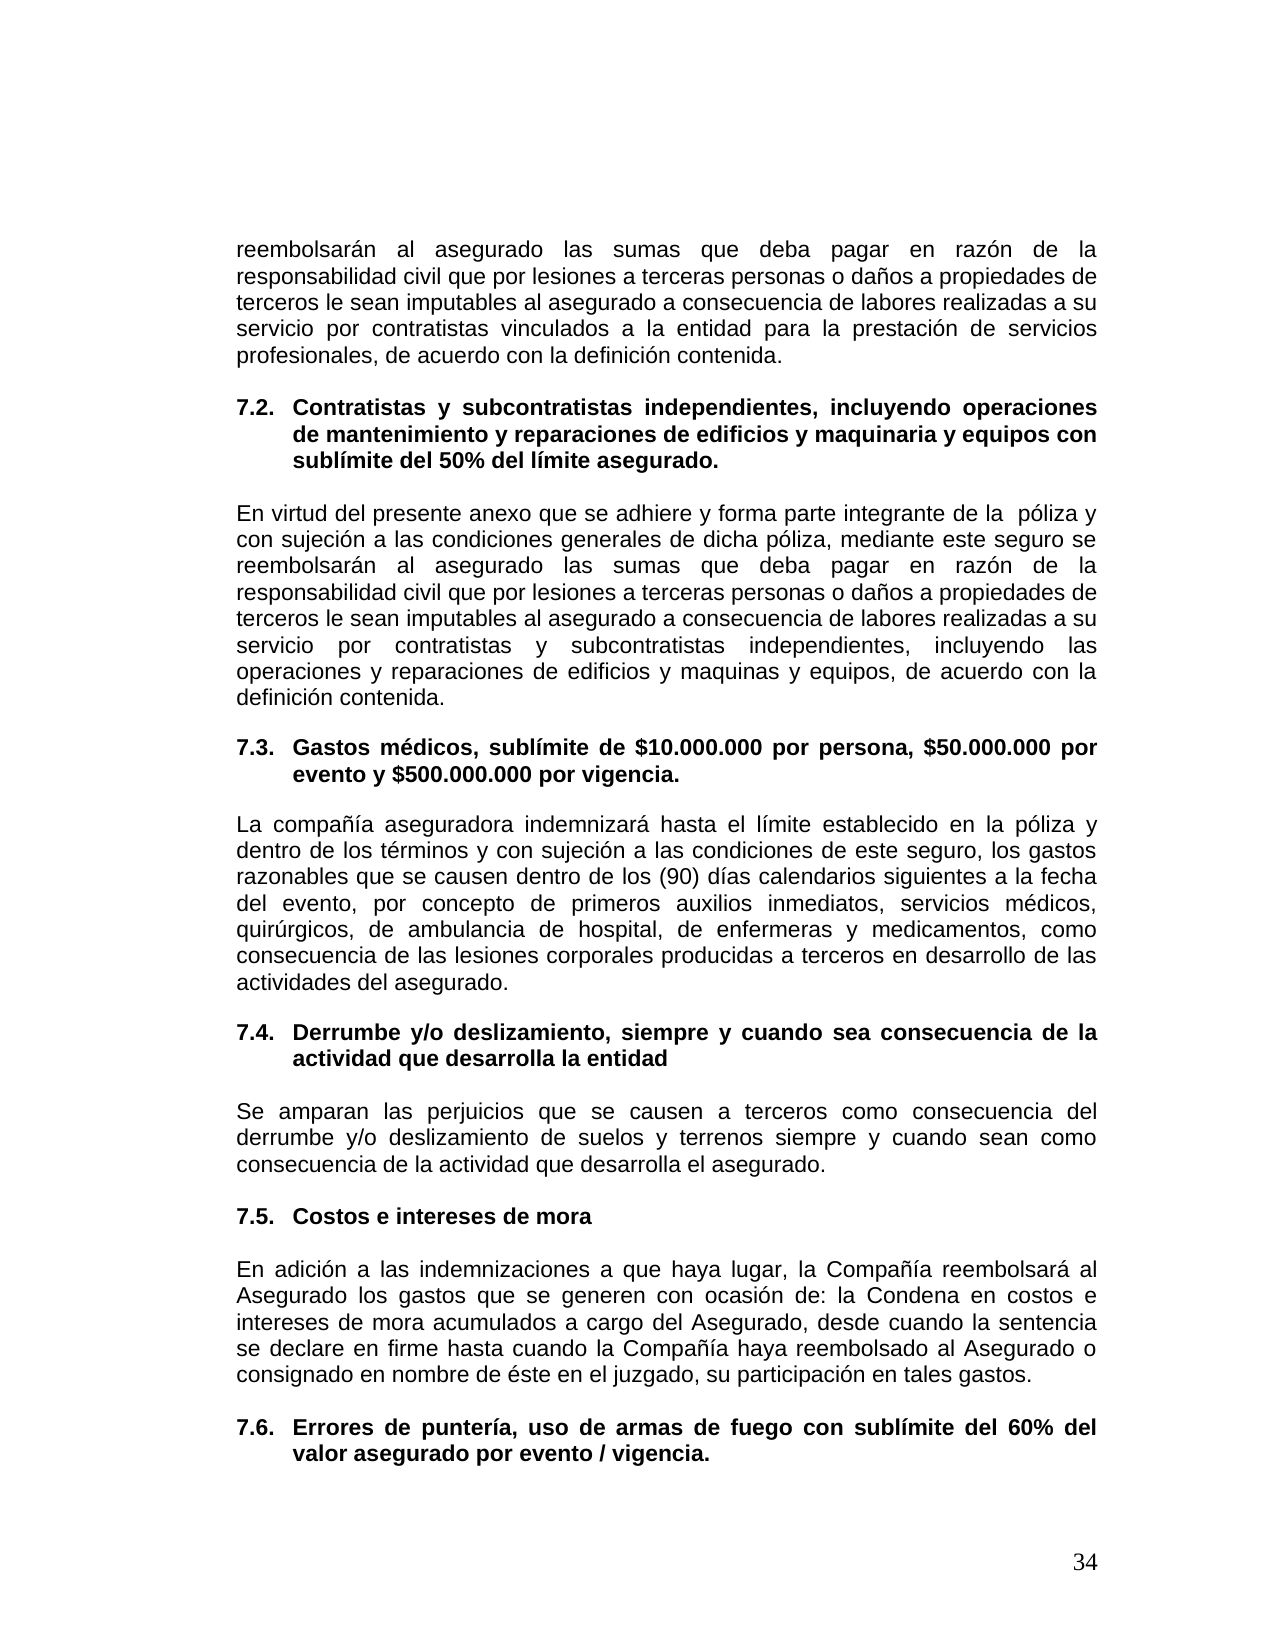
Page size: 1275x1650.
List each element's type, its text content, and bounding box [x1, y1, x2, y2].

list Derrumbe y/o deslizamiento, siempre y cuando sea consecuencia de la actividad que desarrolla la entidad [236, 1019, 1098, 1071]
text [236, 236, 1098, 368]
text Se amparan las perjuicios que se causen a terceros como consecuencia del derrumbe y/o deslizamiento de suelos y terrenos siempre y cuando sean como consecuencia de la actividad que desarrolla el asegurado. [236, 1098, 1098, 1177]
text En virtud del presente anexo que se adhiere y forma parte integrante de la póliza y con sujeción a las condiciones generales de dicha póliza, mediante este seguro se reembolsarán al asegurado las sumas que deba pagar en razón de la responsabilidad civil que por lesiones a terceras personas o daños a propiedades de terceros le sean imputables al asegurado a consecuencia de labores realizadas a su servicio por contratistas y subcontratistas independientes, incluyendo las operaciones y reparaciones de edificios y maquinas y equipos, de acuerdo con la definición contenida. [236, 500, 1098, 711]
text La compañía aseguradora indemnizará hasta el límite establecido en la póliza y dentro de los términos y con sujeción a las condiciones de este seguro, los gastos razonables que se causen dentro de los (90) días calendarios siguientes a la fecha del evento, por concepto de primeros auxilios inmediatos, servicios médicos, quirúrgicos, de ambulancia de hospital, de enfermeras y medicamentos, como consecuencia de las lesiones corporales producidas a terceros en desarrollo de las actividades del asegurado. [236, 811, 1098, 995]
list Gastos médicos, sublímite de $10.000.000 por persona, $50.000.000 por evento y $500.000.000 por vigencia. [236, 734, 1098, 787]
list Errores de puntería, uso de armas de fuego con sublímite del 60% del valor asegurado por evento / vigencia. [236, 1414, 1098, 1467]
list Costos e intereses de mora [236, 1203, 1098, 1229]
list Contratistas y subcontratistas independientes, incluyendo operaciones de mantenimiento y reparaciones de edificios y maquinaria y equipos con sublímite del 50% del límite asegurado. [236, 394, 1098, 473]
text En adición a las indemnizaciones a que haya lugar, la Compañía reembolsará al Asegurado los gastos que se generen con ocasión de: la Condena en costos e intereses de mora acumulados a cargo del Asegurado, desde cuando la sentencia se declare en firme hasta cuando la Compañía haya reembolsado al Asegurado o consignado en nombre de éste en el juzgado, su participación en tales gastos. [236, 1256, 1098, 1414]
